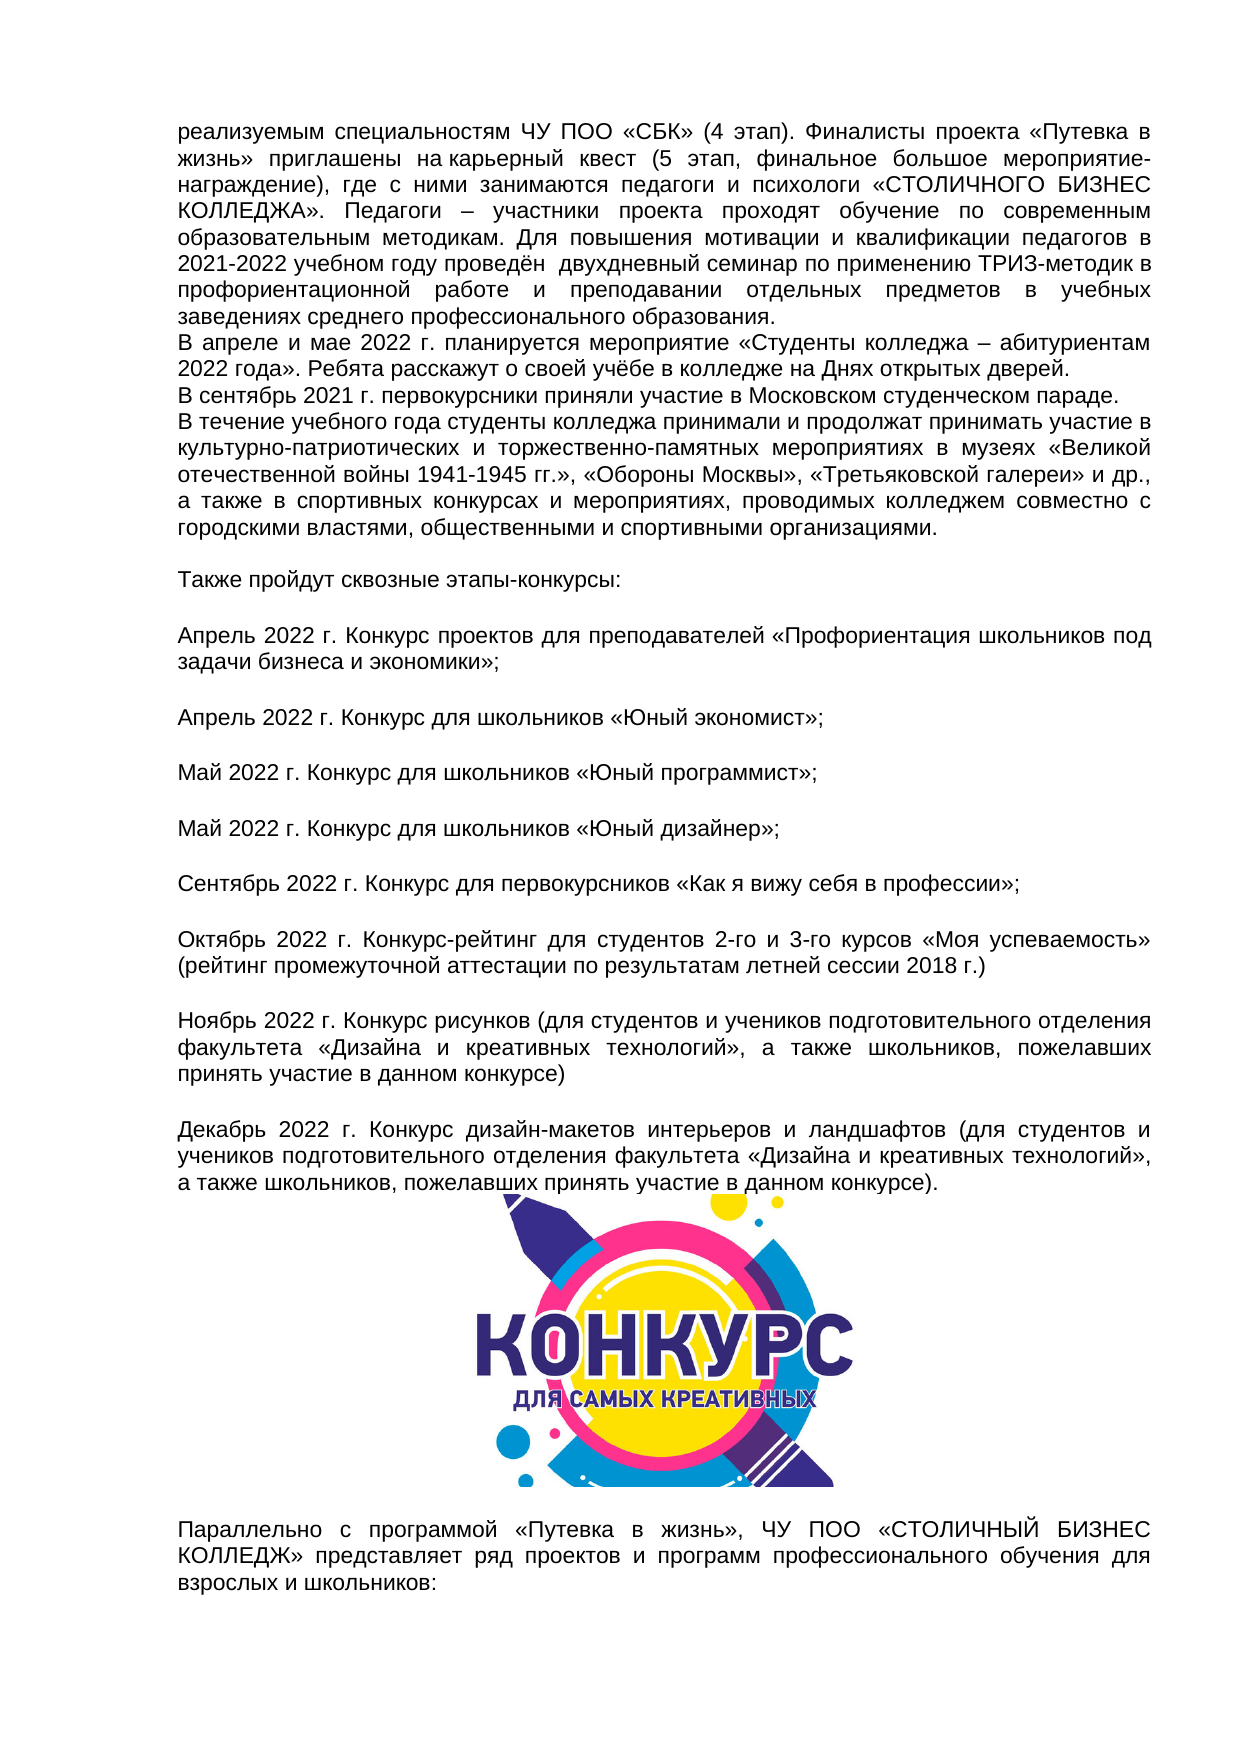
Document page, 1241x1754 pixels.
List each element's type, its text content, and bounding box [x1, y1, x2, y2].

text В сентябрь 2021 г. первокурсники приняли участие в Московском студенческом параде. [177, 382, 1152, 408]
text Параллельно с программой «Путевка в жизнь», ЧУ ПОО «СТОЛИЧНЫЙ БИЗНЕС КОЛЛЕДЖ» представляет ряд проектов и программ профессионального обучения для взрослых и школьников: [177, 1516, 1152, 1595]
text В течение учебного года студенты колледжа принимали и продолжат принимать участие в культурно-патриотических и торжественно-памятных мероприятиях в музеях «Великой отечественной войны 1941-1945 гг.», «Обороны Москвы», «Третьяковской галереи» и др., а также в спортивных конкурсах и мероприятиях, проводимых колледжем совместно с городскими властями, общественными и спортивными организациями. [177, 408, 1152, 540]
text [177, 118, 1152, 329]
text Май 2022 г. Конкурс для школьников «Юный дизайнер»; [177, 814, 1152, 841]
picture [372, 1194, 957, 1487]
text Ноябрь 2022 г. Конкурс рисунков (для студентов и учеников подготовительного отделения факультета «Дизайна и креативных технологий», а также школьников, пожелавших принять участие в данном конкурсе) [177, 1007, 1152, 1087]
picture [723, 1482, 734, 1487]
text Декабрь 2022 г. Конкурс дизайн-макетов интерьеров и ландшафтов (для студентов и учеников подготовительного отделения факультета «Дизайна и креативных технологий», а также школьников, пожелавших принять участие в данном конкурсе). [177, 1116, 1152, 1195]
text Май 2022 г. Конкурс для школьников «Юный программист»; [177, 759, 1152, 785]
text Апрель 2022 г. Конкурс для школьников «Юный экономист»; [177, 703, 1152, 730]
text Также пройдут сквозные этапы-конкурсы: [177, 566, 1152, 592]
text Сентябрь 2022 г. Конкурс для первокурсников «Как я вижу себя в профессии»; [177, 870, 1152, 896]
text Апрель 2022 г. Конкурс проектов для преподавателей «Профориентация школьников под задачи бизнеса и экономики»; [177, 622, 1152, 674]
text В апреле и мае 2022 г. планируется мероприятие «Студенты колледжа – абитуриентам 2022 года». Ребята расскажут о своей учёбе в колледже на Днях открытых дверей. [177, 329, 1152, 382]
picture [590, 1482, 599, 1487]
text Октябрь 2022 г. Конкурс-рейтинг для студентов 2-го и 3-го курсов «Моя успеваемость» (рейтинг промежуточной аттестации по результатам летней сессии 2018 г.) [177, 926, 1152, 978]
